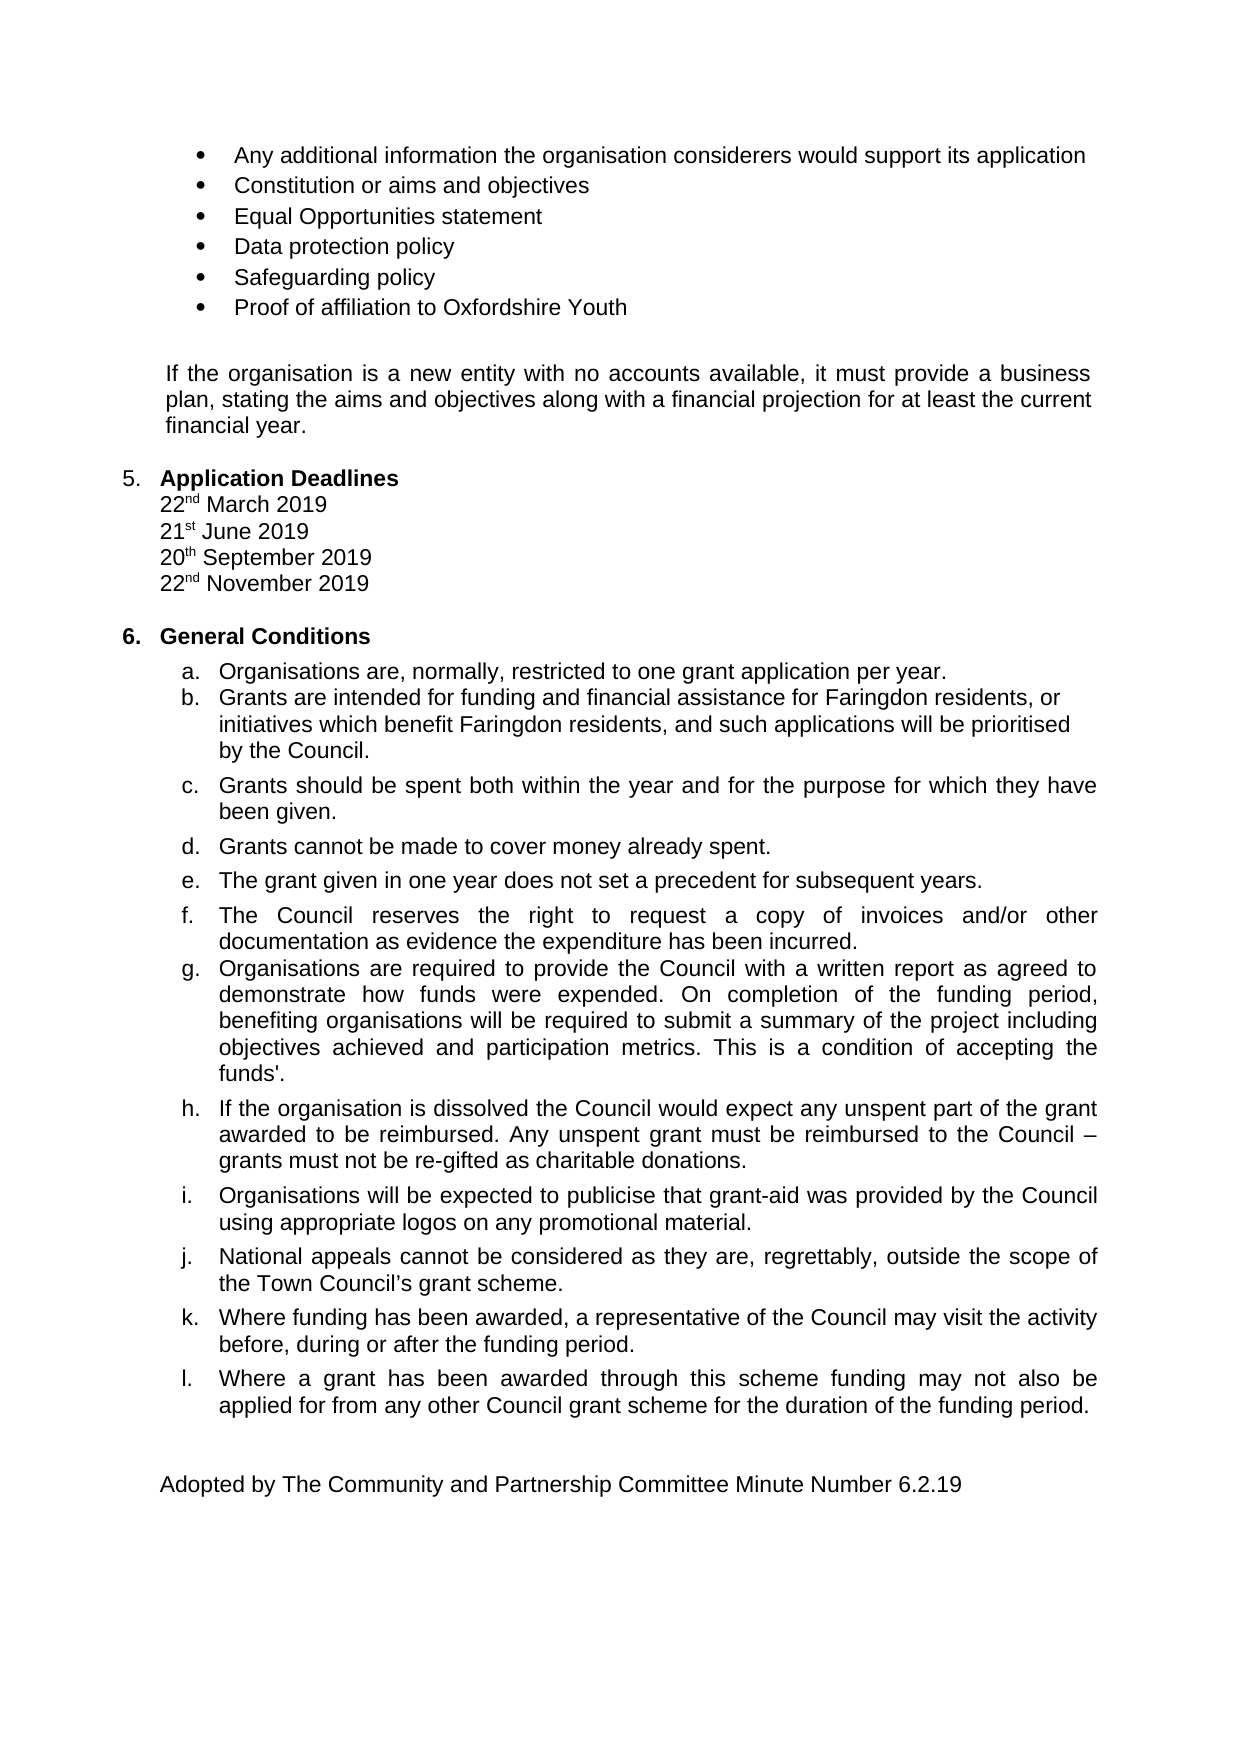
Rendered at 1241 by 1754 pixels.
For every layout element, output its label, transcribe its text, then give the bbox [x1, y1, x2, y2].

list If the organisation is dissolved the Council would expect any unspent part of the grant awarded to be reimbursed. Any unspent grant must be reimbursed to the Council – grants must not be re-gifted as charitable donations. [181, 1095, 1098, 1174]
list Grants cannot be made to cover money already spent. [181, 833, 1098, 859]
list Any additional information the organisation considerers would support its application [197, 142, 1092, 168]
list Data protection policy [197, 233, 1092, 260]
list The grant given in one year does not set a precedent for subsequent years. [181, 867, 1098, 894]
list Organisations will be expected to publicise that grant-aid was provided by the Council using appropriate logos on any promotional material. [181, 1182, 1098, 1235]
list Equal Opportunities statement [197, 203, 1092, 229]
list Organisations are, normally, restricted to one grant application per year. [181, 658, 1098, 684]
list Grants should be spent both within the year and for the purpose for which they have been given. [181, 772, 1098, 824]
list Proof of affiliation to Oxfordshire Youth [197, 294, 1092, 321]
list Constitution or aims and objectives [197, 172, 1092, 199]
list 21st June 2019 [159, 518, 1098, 544]
list Safeguarding policy [197, 264, 1092, 290]
list National appeals cannot be considered as they are, regrettably, outside the scope of the Town Council’s grant scheme. [181, 1243, 1098, 1296]
list 22nd November 2019 [159, 570, 1098, 597]
text If the organisation is a new entity with no accounts available, it must provide a business plan, stating the aims and objectives along with a financial projection for at least the current financial year. [165, 359, 1092, 439]
list General Conditions [122, 623, 1098, 649]
list Grants are intended for funding and financial assistance for Faringdon residents, or initiatives which benefit Faringdon residents, and such applications will be prioritised by the Council. [181, 684, 1098, 763]
list Where funding has been awarded, a representative of the Council may visit the activity before, during or after the funding period. [181, 1304, 1098, 1357]
list 22nd March 2019 [159, 491, 1098, 518]
list Organisations are required to provide the Council with a written report as agreed to demonstrate how funds were expended. On completion of the funding period, benefiting organisations will be required to submit a summary of the project including objectives achieved and participation metrics. This is a condition of accepting the funds'. [181, 955, 1098, 1086]
list 20th September 2019 [159, 544, 1098, 570]
text Adopted by The Community and Partnership Committee Minute Number 6.2.19 [159, 1471, 1098, 1497]
list Application Deadlines [122, 465, 1098, 491]
list Where a grant has been awarded through this scheme funding may not also be applied for from any other Council grant scheme for the duration of the funding period. [181, 1365, 1098, 1418]
list The Council reserves the right to request a copy of invoices and/or other documentation as evidence the expenditure has been incurred. [181, 902, 1098, 955]
